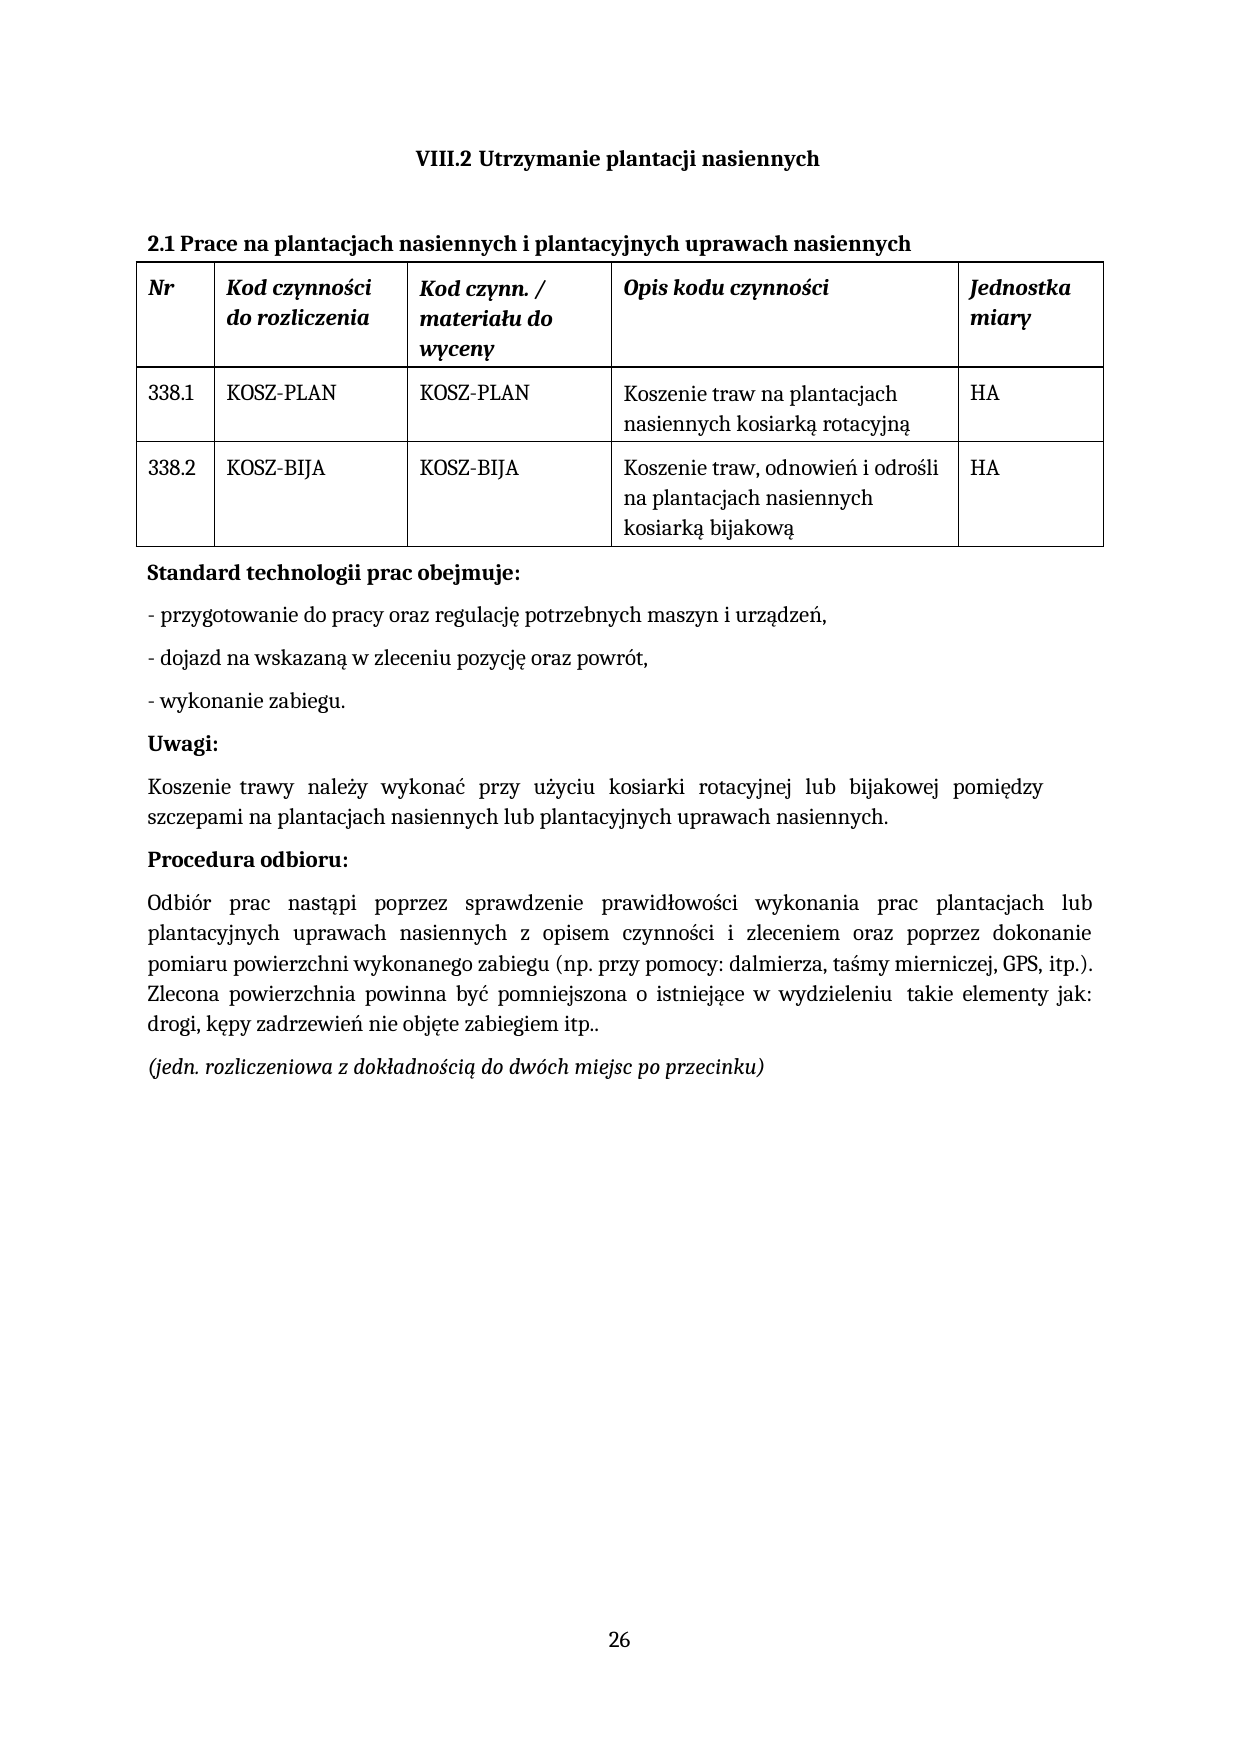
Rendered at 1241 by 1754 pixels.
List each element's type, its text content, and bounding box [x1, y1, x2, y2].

table_cell KOSZ-BIJA [408, 442, 611, 546]
subtitle Standard technologii prac obejmuje: [147, 559, 1117, 586]
table_cell Koszenie traw, odnowień i odrośli na plantacjach nasiennych kosiarką bijakową [612, 442, 958, 546]
subtitle Utrzymanie plantacji nasiennych [416, 146, 1117, 172]
text Odbiór prac nastąpi poprzez sprawdzenie prawidłowości wykonania prac plantacjach lub plantacyjnych uprawach nasiennych z opisem czynności i zleceniem oraz poprzez dokonanie pomiaru powierzchni wykonanego zabiegu (np. przy pomocy: dalmierza, taśmy mierniczej, GPS, itp.). Zlecona powierzchnia powinna być pomniejszona o istniejące w wydzieleniu takie elementy jak: drogi, kępy zadrzewień nie objęte zabiegiem itp.. [147, 890, 1093, 1037]
table_header Kod czynności do rozliczenia [215, 263, 407, 366]
text Koszenie trawy należy wykonać przy użyciu kosiarki rotacyjnej lub bijakowej pomiędzy [147, 774, 1117, 800]
table_cell KOSZ-BIJA [215, 442, 407, 546]
text szczepami na plantacjach nasiennych lub plantacyjnych uprawach nasiennych. [147, 804, 1117, 831]
subtitle Procedura odbioru: [147, 847, 1117, 873]
list wykonanie zabiegu. [147, 688, 1117, 714]
table_cell KOSZ-PLAN [408, 368, 611, 441]
table_header Jednostka miary [959, 263, 1103, 366]
table_cell KOSZ-PLAN [215, 368, 407, 441]
list dojazd na wskazaną w zleceniu pozycję oraz powrót, [147, 645, 1117, 671]
table_header Nr [137, 263, 214, 366]
table_cell Koszenie traw na plantacjach nasiennych kosiarką rotacyjną [612, 368, 958, 441]
list przygotowanie do pracy oraz regulację potrzebnych maszyn i urządzeń, [147, 602, 1117, 628]
table_cell 338.1 [137, 368, 214, 441]
table_cell HA [959, 442, 1103, 546]
table_header Kod czynn. / materiału do wyceny [408, 263, 611, 366]
text 2.1 Prace na plantacjach nasiennych i plantacyjnych uprawach nasiennych [147, 231, 1117, 257]
subtitle Uwagi: [147, 731, 1117, 757]
text (jedn. rozliczeniowa z dokładnością do dwóch miejsc po przecinku) [147, 1053, 1117, 1080]
table_header Opis kodu czynności [612, 263, 958, 366]
table_cell 338.2 [137, 442, 214, 546]
table_cell HA [959, 368, 1103, 441]
